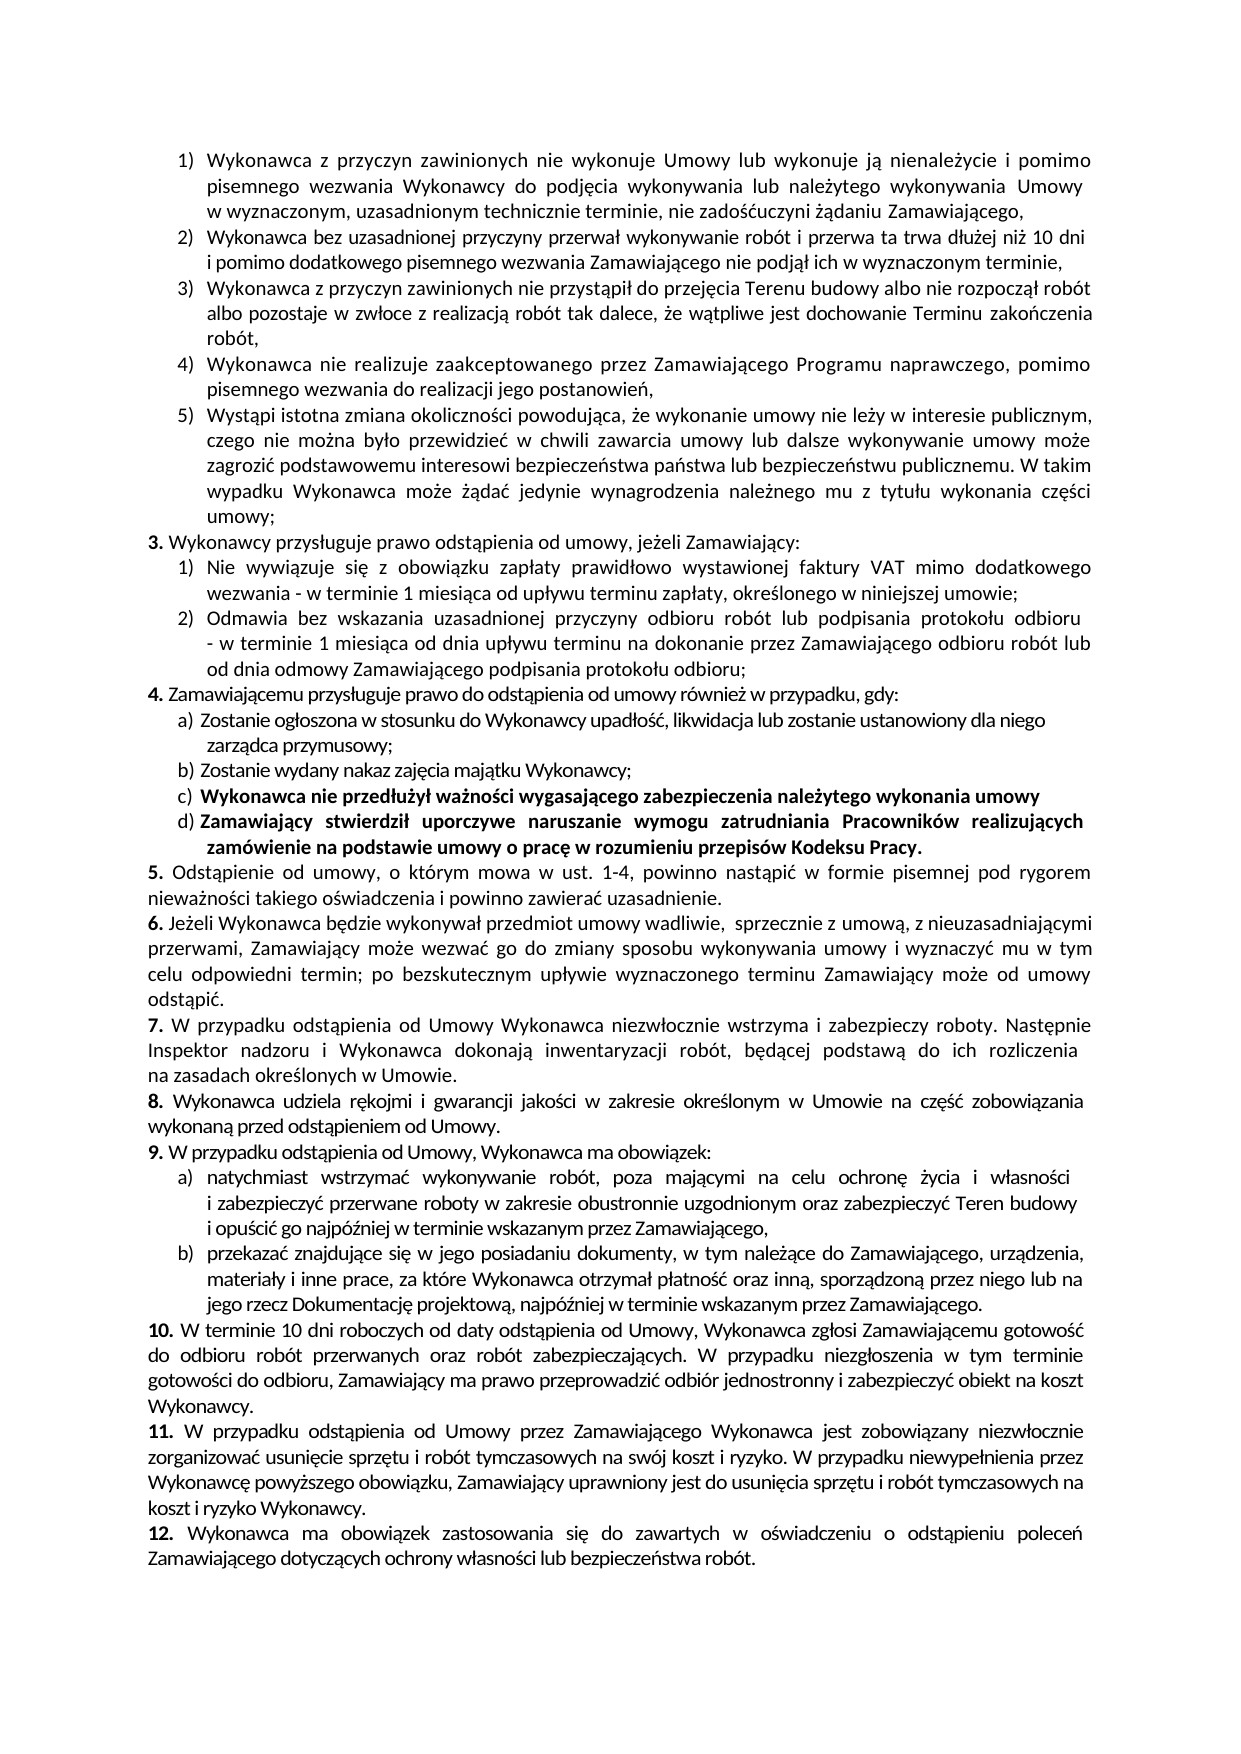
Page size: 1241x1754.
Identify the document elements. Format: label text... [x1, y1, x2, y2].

text 6. Jeżeli Wykonawca będzie wykonywał przedmiot umowy wadliwie, sprzecznie z umową, z nieuzasadniającymi przerwami, Zamawiający może wezwać go do zmiany sposobu wykonywania umowy i wyznaczyć mu w tym celu odpowiedni termin; po bezskutecznym upływie wyznaczonego terminu Zamawiający może od umowy odstąpić. [148, 910, 1093, 1012]
list przekazać znajdujące się w jego posiadaniu dokumenty, w tym należące do Zamawiającego, urządzenia, materiały i inne prace, za które Wykonawca otrzymał płatność oraz inną, sporządzoną przez niego lub na jego rzecz Dokumentację projektową, najpóźniej w terminie wskazanym przez Zamawiającego. [177, 1241, 1085, 1317]
list Zamawiający stwierdził uporczywe naruszanie wymogu zatrudniania Pracowników realizujących zamówienie na podstawie umowy o pracę w rozumieniu przepisów Kodeksu Pracy. [177, 808, 1085, 859]
list Odmawia bez wskazania uzasadnionej przyczyny odbioru robót lub podpisania protokołu odbioru - w terminie 1 miesiąca od dnia upływu terminu na dokonanie przez Zamawiającego odbioru robót lub od dnia odmowy Zamawiającego podpisania protokołu odbioru; [177, 605, 1093, 681]
text 9. W przypadku odstąpienia od Umowy, Wykonawca ma obowiązek: [148, 1139, 1085, 1164]
text 3. Wykonawcy przysługuje prawo odstąpienia od umowy, jeżeli Zamawiający: [148, 529, 1093, 554]
text 5. Odstąpienie od umowy, o którym mowa w ust. 1-4, powinno nastąpić w formie pisemnej pod rygorem nieważności takiego oświadczenia i powinno zawierać uzasadnienie. [148, 859, 1093, 910]
text 10. W terminie 10 dni roboczych od daty odstąpienia od Umowy, Wykonawca zgłosi Zamawiającemu gotowość do odbioru robót przerwanych oraz robót zabezpieczających. W przypadku niezgłoszenia w tym terminie gotowości do odbioru, Zamawiający ma prawo przeprowadzić odbiór jednostronny i zabezpieczyć obiekt na koszt Wykonawcy. [148, 1317, 1085, 1418]
text 4. Zamawiającemu przysługuje prawo do odstąpienia od umowy również w przypadku, gdy: [148, 681, 1085, 707]
list Wykonawca nie przedłużył ważności wygasającego zabezpieczenia należytego wykonania umowy [177, 783, 1085, 808]
text 12. Wykonawca ma obowiązek zastosowania się do zawartych w oświadczeniu o odstąpieniu poleceń Zamawiającego dotyczących ochrony własności lub bezpieczeństwa robót. [148, 1520, 1085, 1571]
list Zostanie wydany nakaz zajęcia majątku Wykonawcy; [177, 758, 1085, 783]
list Wystąpi istotna zmiana okoliczności powodująca, że wykonanie umowy nie leży w interesie publicznym, czego nie można było przewidzieć w chwili zawarcia umowy lub dalsze wykonywanie umowy może zagrozić podstawowemu interesowi bezpieczeństwa państwa lub bezpieczeństwu publicznemu. W takim wypadku Wykonawca może żądać jedynie wynagrodzenia należnego mu z tytułu wykonania części umowy; [177, 402, 1093, 529]
list Zostanie ogłoszona w stosunku do Wykonawcy upadłość, likwidacja lub zostanie ustanowiony dla niego zarządca przymusowy; [177, 707, 1085, 758]
list Wykonawca nie realizuje zaakceptowanego przez Zamawiającego Programu naprawczego, pomimo pisemnego wezwania do realizacji jego postanowień, [177, 351, 1093, 402]
text 7. W przypadku odstąpienia od Umowy Wykonawca niezwłocznie wstrzyma i zabezpieczy roboty. Następnie Inspektor nadzoru i Wykonawca dokonają inwentaryzacji robót, będącej podstawą do ich rozliczenia na zasadach określonych w Umowie. [148, 1012, 1093, 1088]
list Wykonawca bez uzasadnionej przyczyny przerwał wykonywanie robót i przerwa ta trwa dłużej niż 10 dni i pomimo dodatkowego pisemnego wezwania Zamawiającego nie podjął ich w wyznaczonym terminie, [177, 224, 1093, 275]
list Wykonawca z przyczyn zawinionych nie wykonuje Umowy lub wykonuje ją nienależycie i pomimo pisemnego wezwania Wykonawcy do podjęcia wykonywania lub należytego wykonywania Umowy w wyznaczonym, uzasadnionym technicznie terminie, nie zadośćuczyni żądaniu Zamawiającego, [177, 148, 1093, 224]
list Nie wywiązuje się z obowiązku zapłaty prawidłowo wystawionej faktury VAT mimo dodatkowego wezwania - w terminie 1 miesiąca od upływu terminu zapłaty, określonego w niniejszej umowie; [177, 554, 1093, 605]
list Wykonawca z przyczyn zawinionych nie przystąpił do przejęcia Terenu budowy albo nie rozpoczął robót albo pozostaje w zwłoce z realizacją robót tak dalece, że wątpliwe jest dochowanie Terminu zakończenia robót, [177, 275, 1093, 351]
text 8. Wykonawca udziela rękojmi i gwarancji jakości w zakresie określonym w Umowie na część zobowiązania wykonaną przed odstąpieniem od Umowy. [148, 1088, 1085, 1139]
text 11. W przypadku odstąpienia od Umowy przez Zamawiającego Wykonawca jest zobowiązany niezwłocznie zorganizować usunięcie sprzętu i robót tymczasowych na swój koszt i ryzyko. W przypadku niewypełnienia przez Wykonawcę powyższego obowiązku, Zamawiający uprawniony jest do usunięcia sprzętu i robót tymczasowych na koszt i ryzyko Wykonawcy. [148, 1418, 1085, 1520]
list natychmiast wstrzymać wykonywanie robót, poza mającymi na celu ochronę życia i własności i zabezpieczyć przerwane roboty w zakresie obustronnie uzgodnionym oraz zabezpieczyć Teren budowy i opuścić go najpóźniej w terminie wskazanym przez Zamawiającego, [177, 1164, 1085, 1241]
